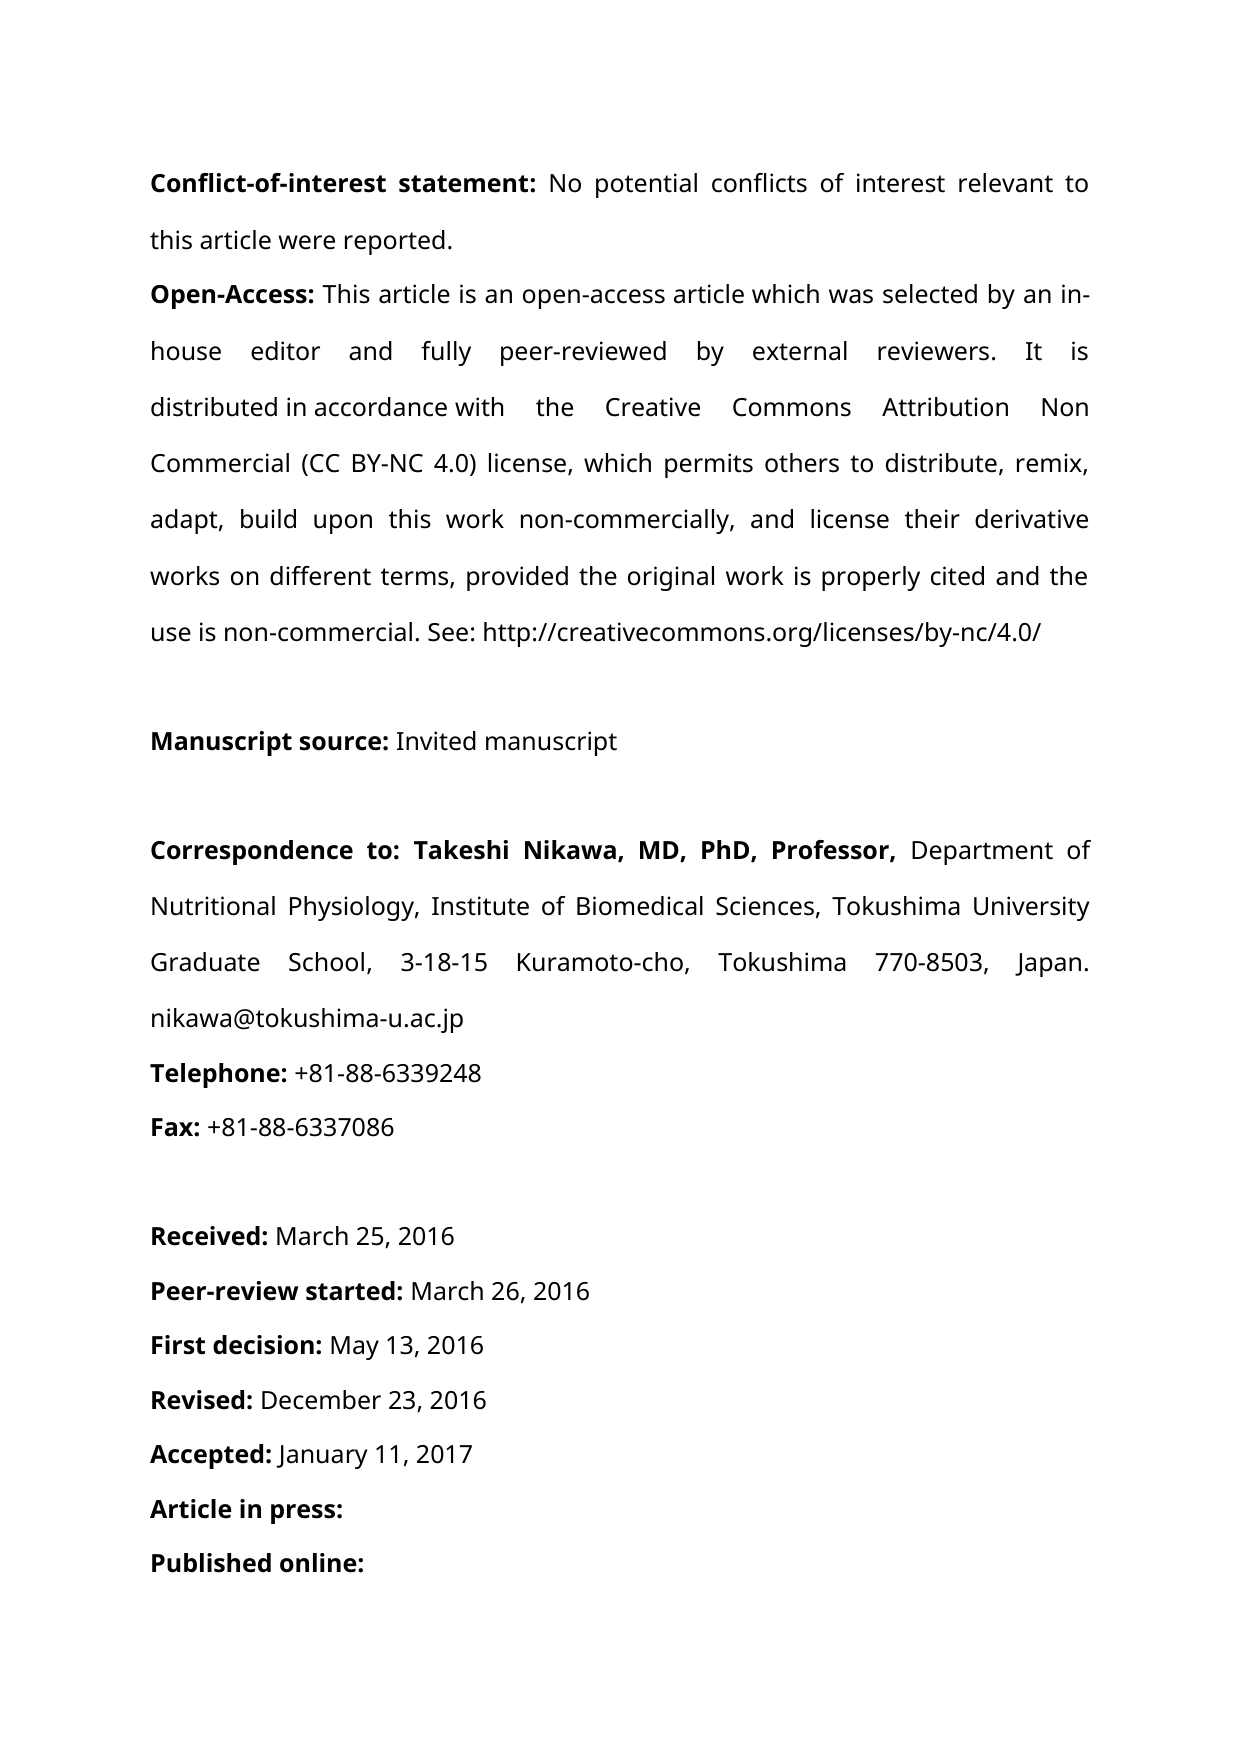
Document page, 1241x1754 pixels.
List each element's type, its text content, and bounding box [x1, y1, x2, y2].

text Article in press: [150, 1490, 1090, 1527]
text Peer-review started: March 26, 2016 [150, 1272, 1090, 1309]
text Revised: December 23, 2016 [150, 1381, 1090, 1418]
text Conflict-of-interest statement: No potential conflicts of interest relevant to this article were reported. [150, 164, 1090, 258]
text First decision: May 13, 2016 [150, 1326, 1090, 1364]
text Manuscript source: Invited manuscript [150, 722, 1090, 759]
text Open-Access: This article is an open-access article which was selected by an in-house editor and fully peer-reviewed by external reviewers. It is distributed in accordance with the Creative Commons Attribution Non Commercial (CC BY-NC 4.0) license, which permits others to distribute, remix, adapt, build upon this work non-commercially, and license their derivative works on different terms, provided the original work is properly cited and the use is non-commercial. See: http://creativecommons.org/licenses/by-nc/4.0/ [150, 275, 1090, 650]
text Correspondence to: Takeshi Nikawa, MD, PhD, Professor, Department of Nutritional Physiology, Institute of Biomedical Sciences, Tokushima University Graduate School, 3-18-15 Kuramoto-cho, Tokushima 770-8503, Japan. nikawa@tokushima-u.ac.jp [150, 831, 1090, 1037]
text Telephone: +81-88-6339248 [150, 1054, 1090, 1091]
text Accepted: January 11, 2017 [150, 1435, 1090, 1473]
text Published online: [150, 1544, 1090, 1582]
text Received: March 25, 2016 [150, 1217, 1090, 1255]
text Fax: +81-88-6337086 [150, 1108, 1090, 1146]
